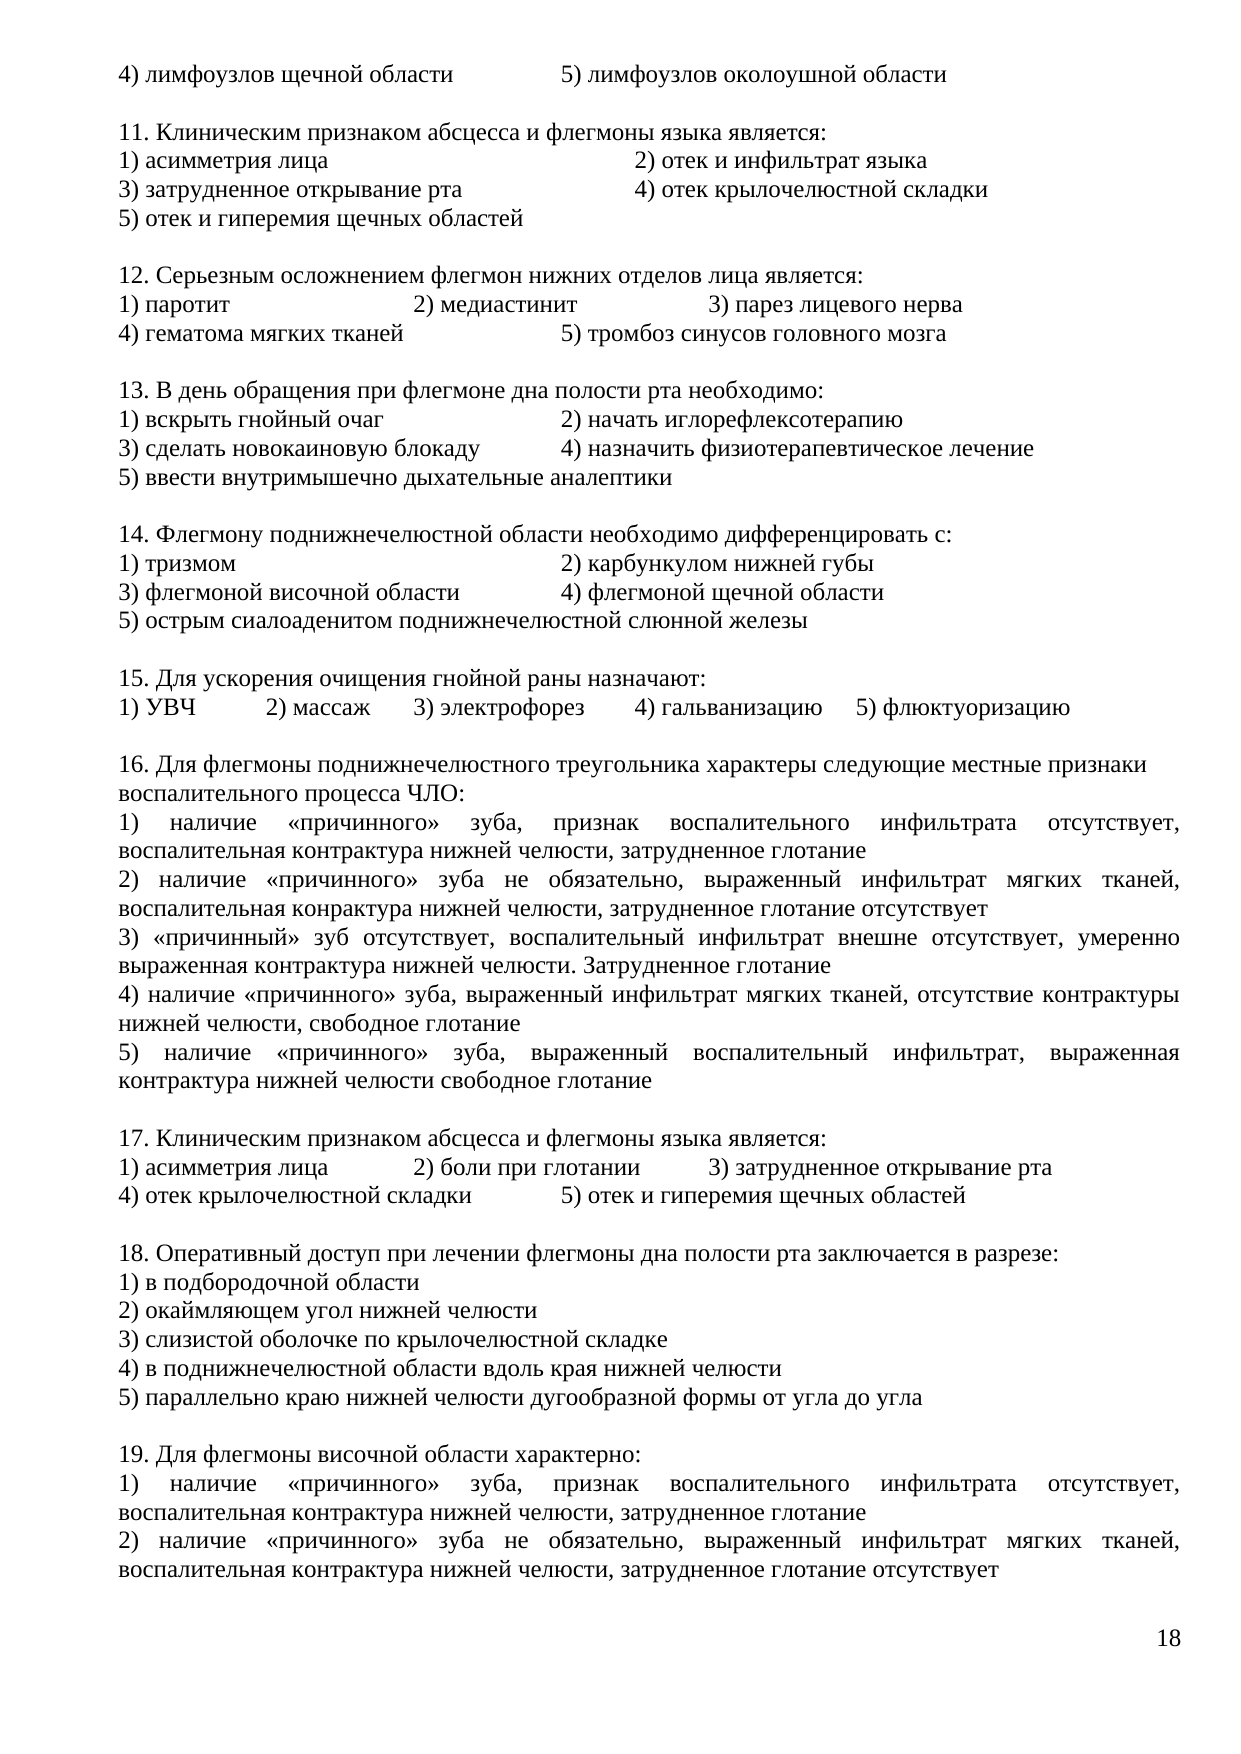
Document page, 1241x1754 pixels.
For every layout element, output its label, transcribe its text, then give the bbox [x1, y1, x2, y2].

text 3) сделать новокаиновую блокаду 4) назначить физиотерапевтическое лечение [118, 433, 1181, 462]
text 4) в поднижнечелюстной области вдоль края нижней челюсти [118, 1353, 1181, 1382]
text 3) слизистой оболочке по крылочелюстной складке [118, 1324, 1181, 1353]
text 4) наличие «причинного» зуба, выраженный инфильтрат мягких тканей, отсутствие контрактуры нижней челюсти, свободное глотание [118, 979, 1181, 1037]
text 15. Для ускорения очищения гнойной раны назначают: [118, 663, 1181, 692]
text 3) затрудненное открывание рта 4) отек крылочелюстной складки [118, 174, 1181, 203]
text 5) острым сиалоаденитом поднижнечелюстной слюнной железы [118, 605, 1181, 634]
text 1) паротит 2) медиастинит 3) парез лицевого нерва [118, 289, 1181, 318]
text 1) вскрыть гнойный очаг 2) начать иглорефлексотерапию [118, 404, 1181, 433]
text 3) флегмоной височной области 4) флегмоной щечной области [118, 577, 1181, 605]
text 2) окаймляющем угол нижней челюсти [118, 1295, 1181, 1324]
text 16. Для флегмоны поднижнечелюстного треугольника характеры следующие местные признаки воспалительного процесса ЧЛО: [118, 749, 1181, 807]
text 5) параллельно краю нижней челюсти дугообразной формы от угла до угла [118, 1382, 1181, 1410]
text 11. Клиническим признаком абсцесса и флегмоны языка является: [118, 117, 1181, 145]
text 2) наличие «причинного» зуба не обязательно, выраженный инфильтрат мягких тканей, воспалительная контрактура нижней челюсти, затрудненное глотание отсутствует [118, 1525, 1181, 1583]
text 5) отек и гиперемия щечных областей [118, 203, 1181, 232]
text 13. В день обращения при флегмоне дна полости рта необходимо: [118, 375, 1181, 404]
text 2) наличие «причинного» зуба не обязательно, выраженный инфильтрат мягких тканей, воспалительная конрактура нижней челюсти, затрудненное глотание отсутствует [118, 864, 1181, 922]
text 3) «причинный» зуб отсутствует, воспалительный инфильтрат внешне отсутствует, умеренно выраженная контрактура нижней челюсти. Затрудненное глотание [118, 922, 1181, 979]
text 1) тризмом 2) карбункулом нижней губы [118, 548, 1181, 577]
text 1) наличие «причинного» зуба, признак воспалительного инфильтрата отсутствует, воспалительная контрактура нижней челюсти, затрудненное глотание [118, 1468, 1181, 1525]
text 12. Серьезным осложнением флегмон нижних отделов лица является: [118, 260, 1181, 289]
text 1) в подбородочной области [118, 1267, 1181, 1295]
text 1) асимметрия лица 2) боли при глотании 3) затрудненное открывание рта [118, 1152, 1181, 1180]
text 4) гематома мягких тканей 5) тромбоз синусов головного мозга [118, 318, 1181, 347]
text 1) УВЧ 2) массаж 3) электрофорез 4) гальванизацию 5) флюктуоризацию [118, 692, 1181, 720]
text 1) асимметрия лица 2) отек и инфильтрат языка [118, 145, 1181, 174]
text 5) ввести внутримышечно дыхательные аналептики [118, 462, 1181, 490]
text 14. Флегмону поднижнечелюстной области необходимо дифференцировать с: [118, 519, 1181, 548]
text 1) наличие «причинного» зуба, признак воспалительного инфильтрата отсутствует, воспалительная контрактура нижней челюсти, затрудненное глотание [118, 807, 1181, 864]
text 18. Оперативный доступ при лечении флегмоны дна полости рта заключается в разрезе: [118, 1238, 1181, 1267]
text 4) отек крылочелюстной складки 5) отек и гиперемия щечных областей [118, 1180, 1181, 1209]
text 17. Клиническим признаком абсцесса и флегмоны языка является: [118, 1123, 1181, 1152]
text 19. Для флегмоны височной области характерно: [118, 1439, 1181, 1468]
text 4) лимфоузлов щечной области 5) лимфоузлов околоушной области [118, 59, 1181, 88]
text 5) наличие «причинного» зуба, выраженный воспалительный инфильтрат, выраженная контрактура нижней челюсти свободное глотание [118, 1037, 1181, 1094]
